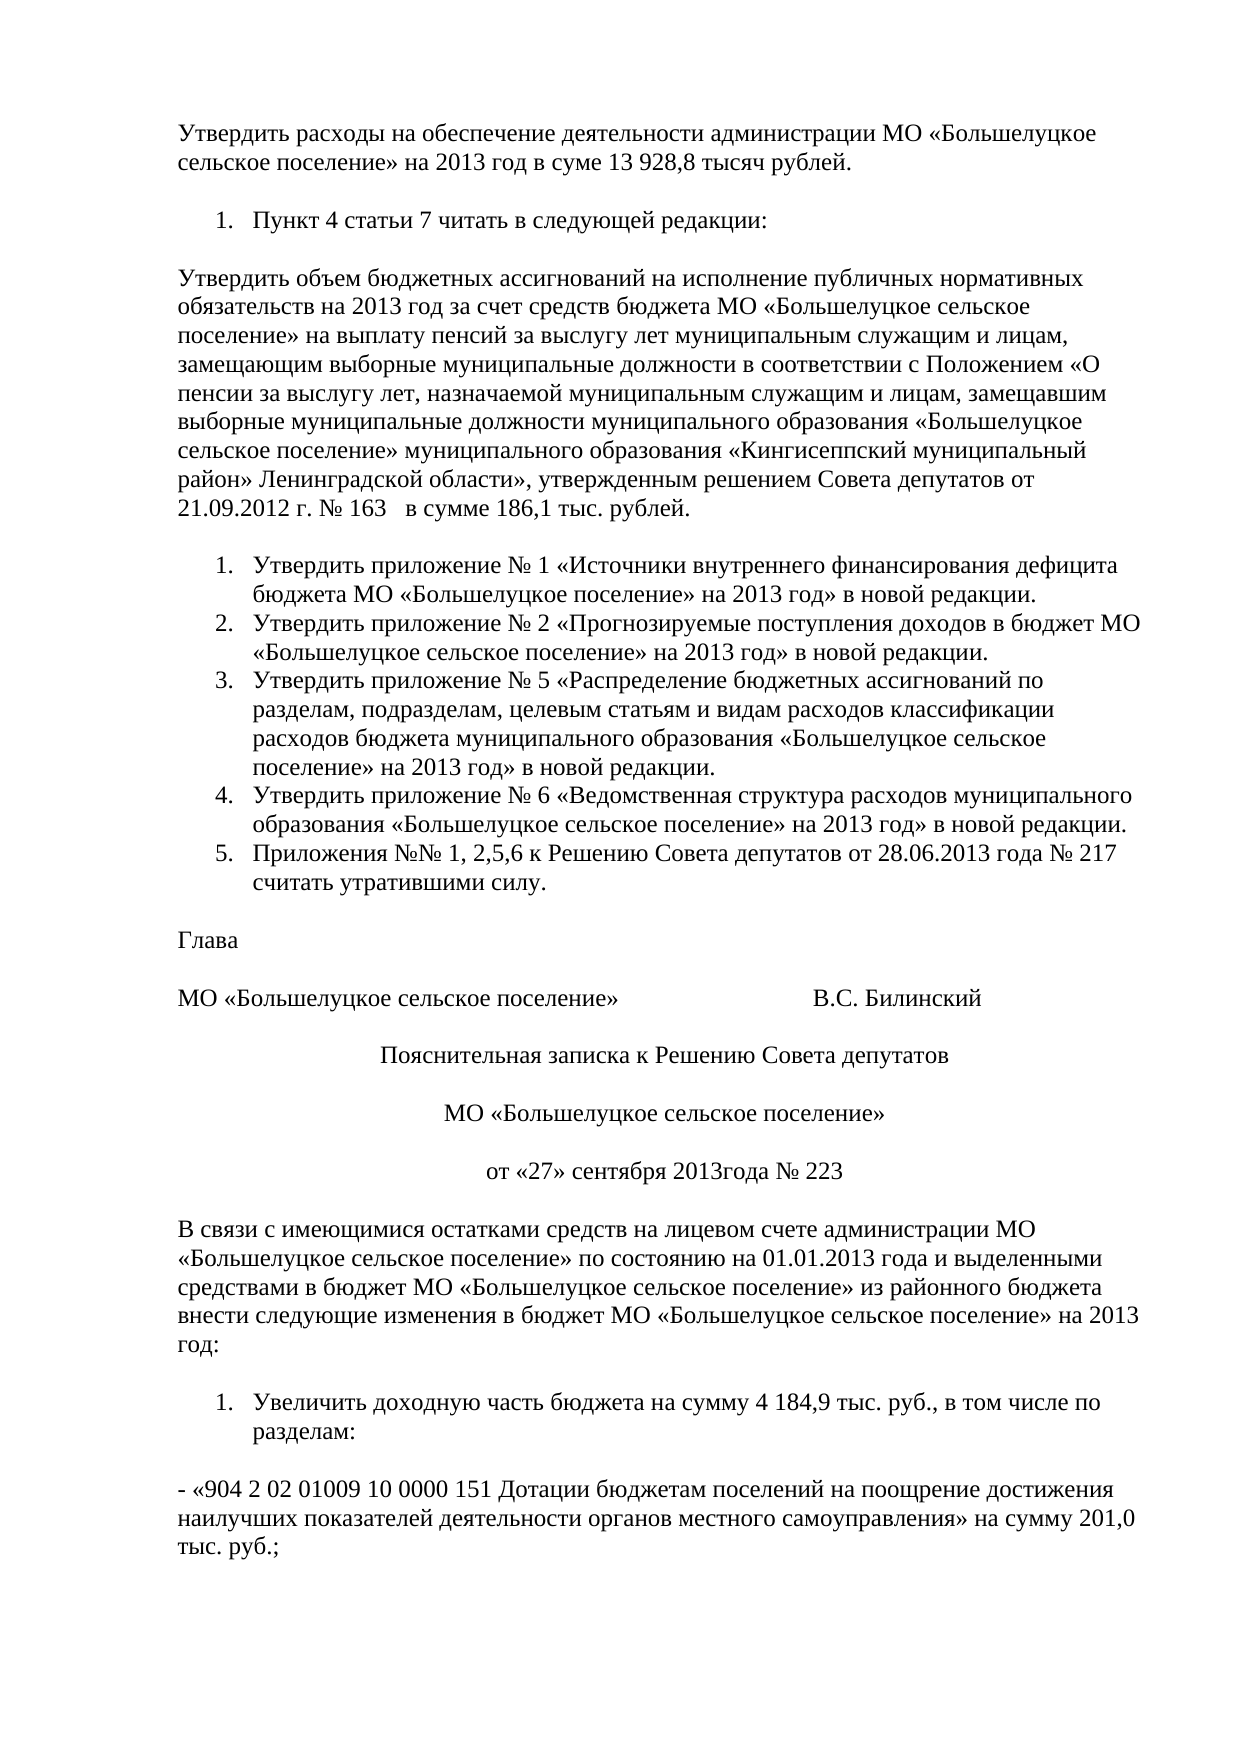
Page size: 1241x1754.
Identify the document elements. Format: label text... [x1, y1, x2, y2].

list Приложения №№ 1, 2,5,6 к Решению Совета депутатов от 28.06.2013 года № 217 считать утратившими силу. [215, 838, 1152, 896]
text Пояснительная записка к Решению Совета депутатов [177, 1041, 1152, 1069]
list Утвердить приложение № 5 «Распределение бюджетных ассигнований по разделам, подразделам, целевым статьям и видам расходов классификации расходов бюджета муниципального образования «Большелуцкое сельское поселение» на 2013 год» в новой редакции. [215, 666, 1152, 781]
text Утвердить объем бюджетных ассигнований на исполнение публичных нормативных обязательств на 2013 год за счет средств бюджета МО «Большелуцкое сельское поселение» на выплату пенсий за выслугу лет муниципальным служащим и лицам, замещающим выборные муниципальные должности в соответствии с Положением «О пенсии за выслугу лет, назначаемой муниципальным служащим и лицам, замещавшим выборные муниципальные должности муниципального образования «Большелуцкое сельское поселение» муниципального образования «Кингисеппский муниципальный район» Ленинградской области», утвержденным решением Совета депутатов от 21.09.2012 г. № 163 в сумме 186,1 тыс. рублей. [177, 263, 1152, 521]
list Утвердить приложение № 6 «Ведомственная структура расходов муниципального образования «Большелуцкое сельское поселение» на 2013 год» в новой редакции. [215, 781, 1152, 838]
text МО «Большелуцкое сельское поселение» В.С. Билинский [177, 983, 1152, 1011]
text Утвердить расходы на обеспечение деятельности администрации МО «Большелуцкое сельское поселение» на 2013 год в суме 13 928,8 тысяч рублей. [177, 118, 1152, 176]
text Глава [177, 925, 1152, 953]
text - «904 2 02 01009 10 0000 151 Дотации бюджетам поселений на поощрение достижения наилучших показателей деятельности органов местного самоуправления» на сумму 201,0 тыс. руб.; [177, 1474, 1152, 1560]
text МО «Большелуцкое сельское поселение» [177, 1098, 1152, 1127]
list Утвердить приложение № 1 «Источники внутреннего финансирования дефицита бюджета МО «Большелуцкое поселение» на 2013 год» в новой редакции. [215, 551, 1152, 608]
list Утвердить приложение № 2 «Прогнозируемые поступления доходов в бюджет МО «Большелуцкое сельское поселение» на 2013 год» в новой редакции. [215, 608, 1152, 666]
list Пункт 4 статьи 7 читать в следующей редакции: [215, 205, 1152, 233]
list Увеличить доходную часть бюджета на сумму 4 184,9 тыс. руб., в том числе по разделам: [215, 1387, 1152, 1445]
text В связи с имеющимися остатками средств на лицевом счете администрации МО «Большелуцкое сельское поселение» по состоянию на 01.01.2013 года и выделенными средствами в бюджет МО «Большелуцкое сельское поселение» из районного бюджета внести следующие изменения в бюджет МО «Большелуцкое сельское поселение» на 2013 год: [177, 1214, 1152, 1358]
text от «27» сентября 2013года № 223 [177, 1156, 1152, 1185]
